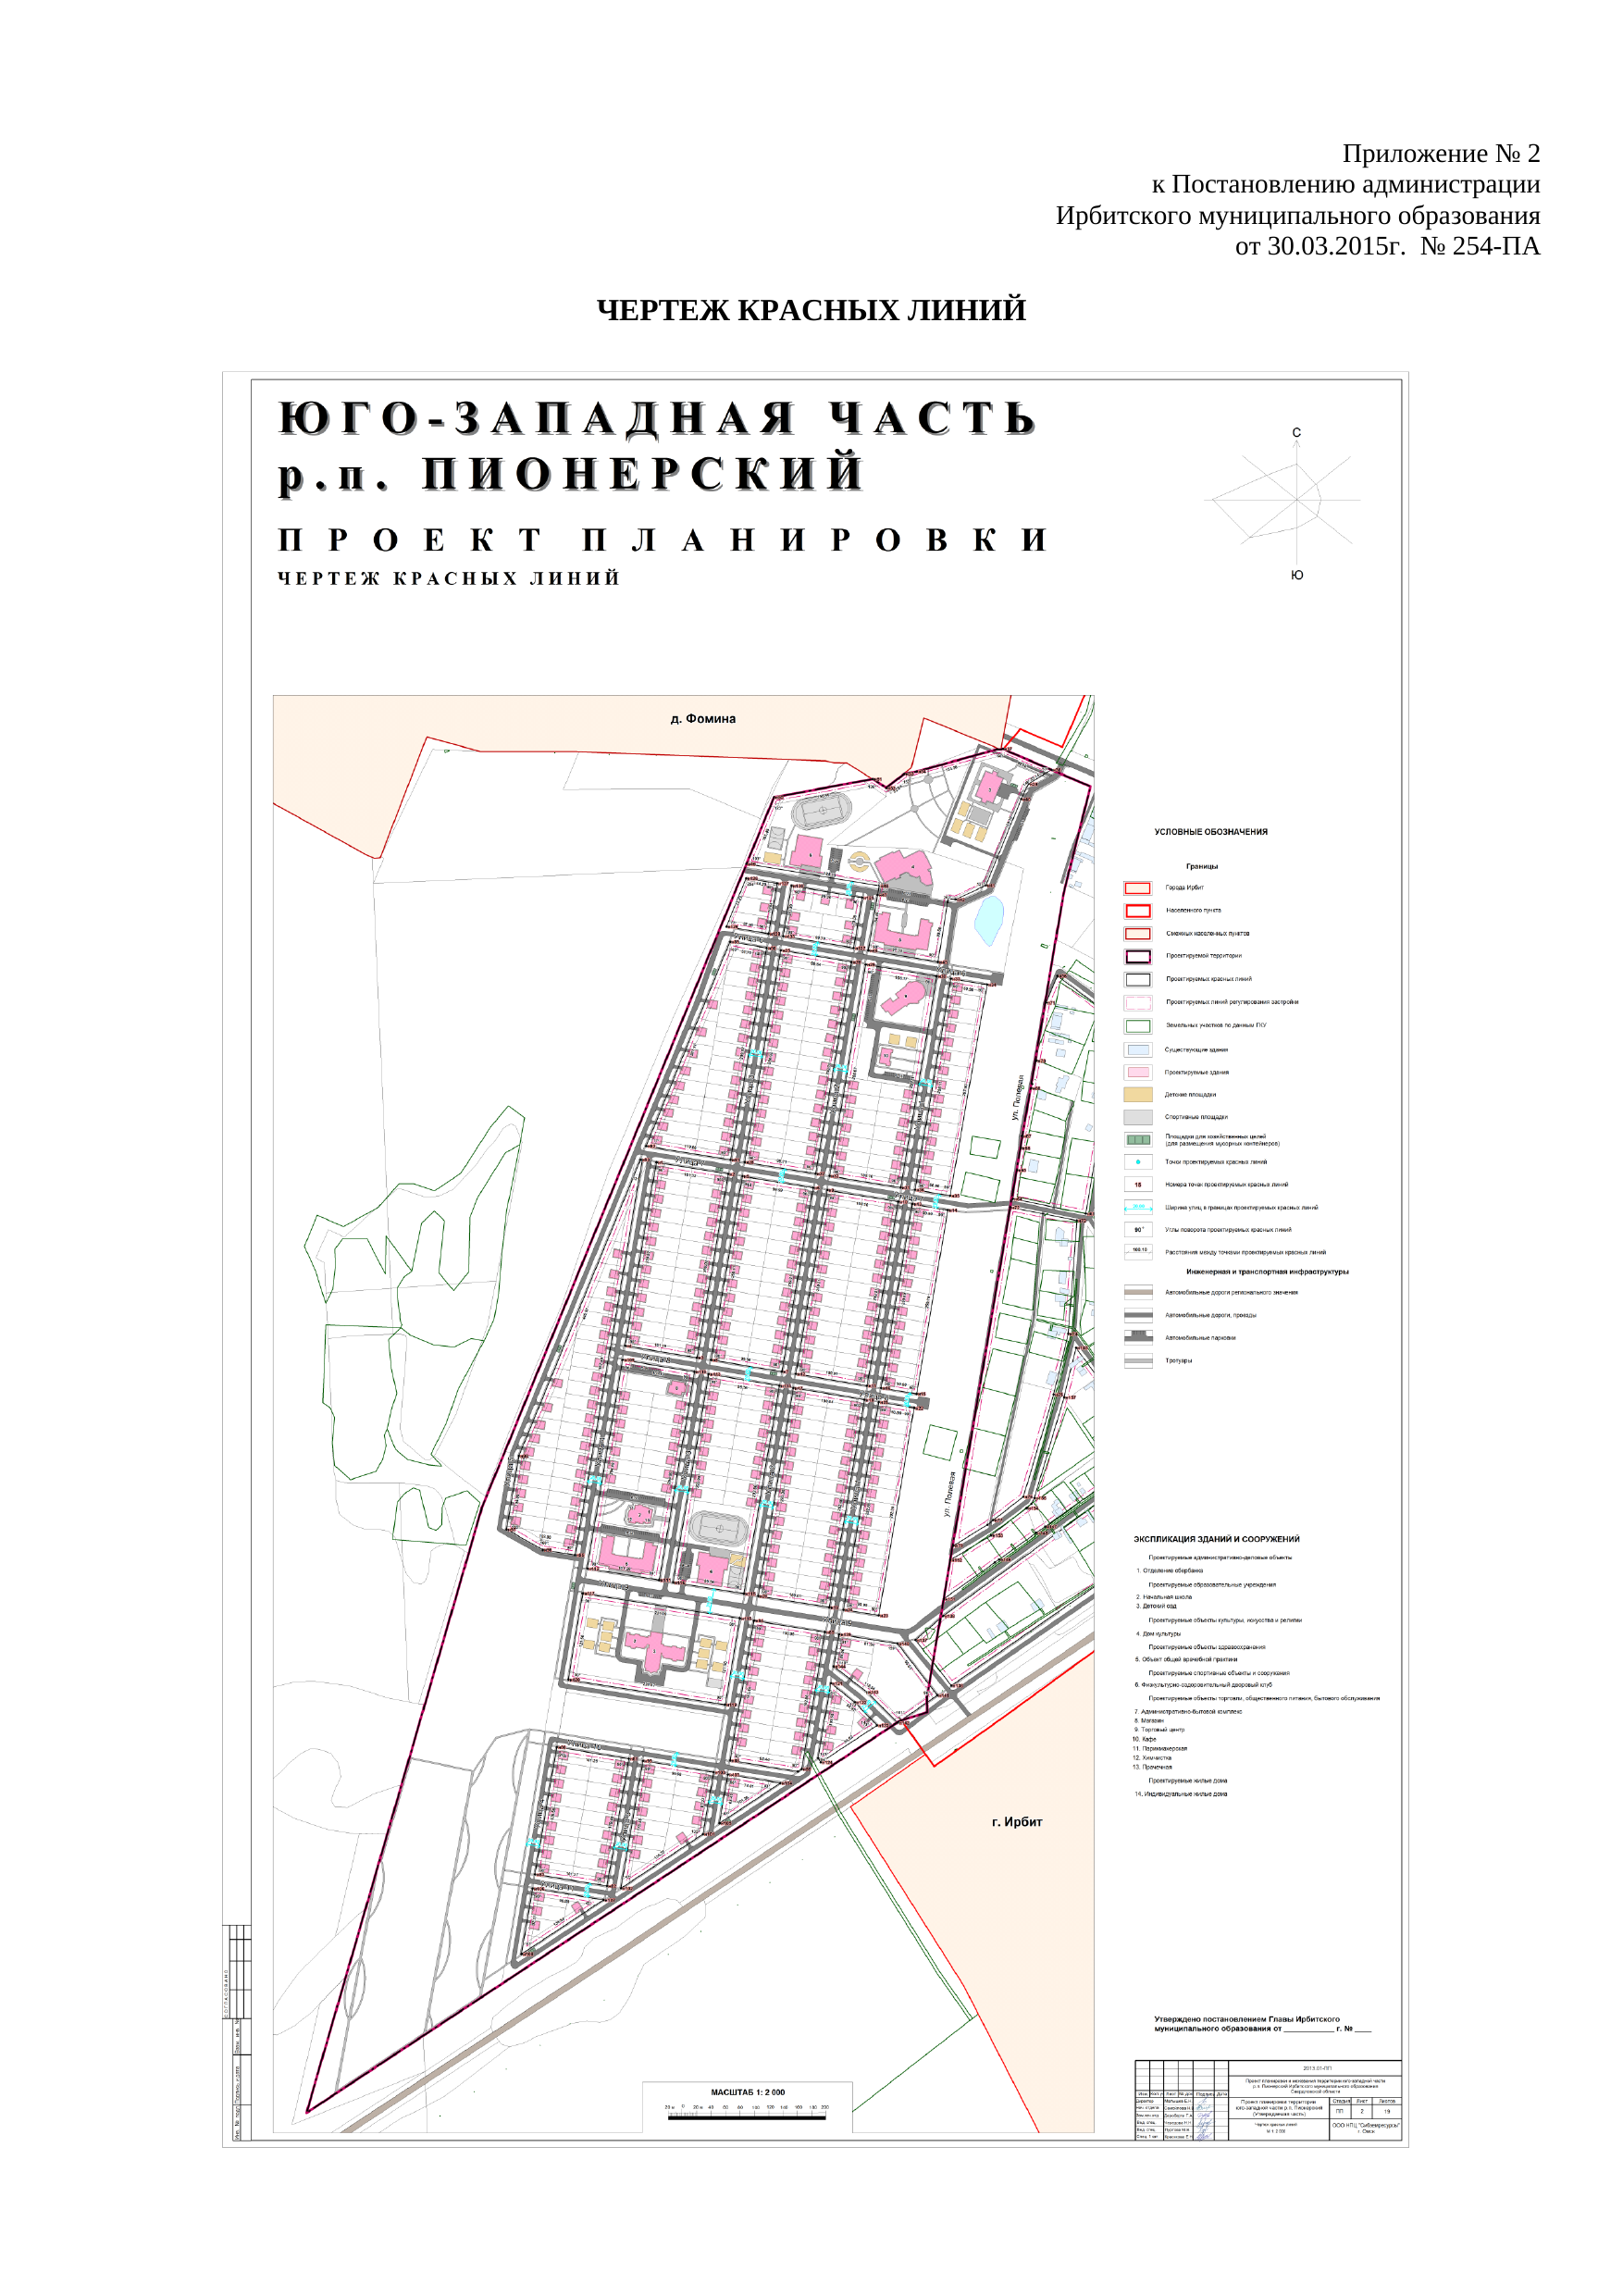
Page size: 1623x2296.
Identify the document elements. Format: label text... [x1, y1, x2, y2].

text Приложение № 2 [82, 137, 1541, 168]
text к Постановлению администрации [82, 168, 1541, 199]
text Ирбитского муниципального образования [82, 199, 1541, 230]
text ЧЕРТЕЖ КРАСНЫХ ЛИНИЙ [82, 292, 1541, 328]
picture [207, 358, 1416, 2154]
text от 30.03.2015г. № 254-ПА [82, 230, 1541, 261]
